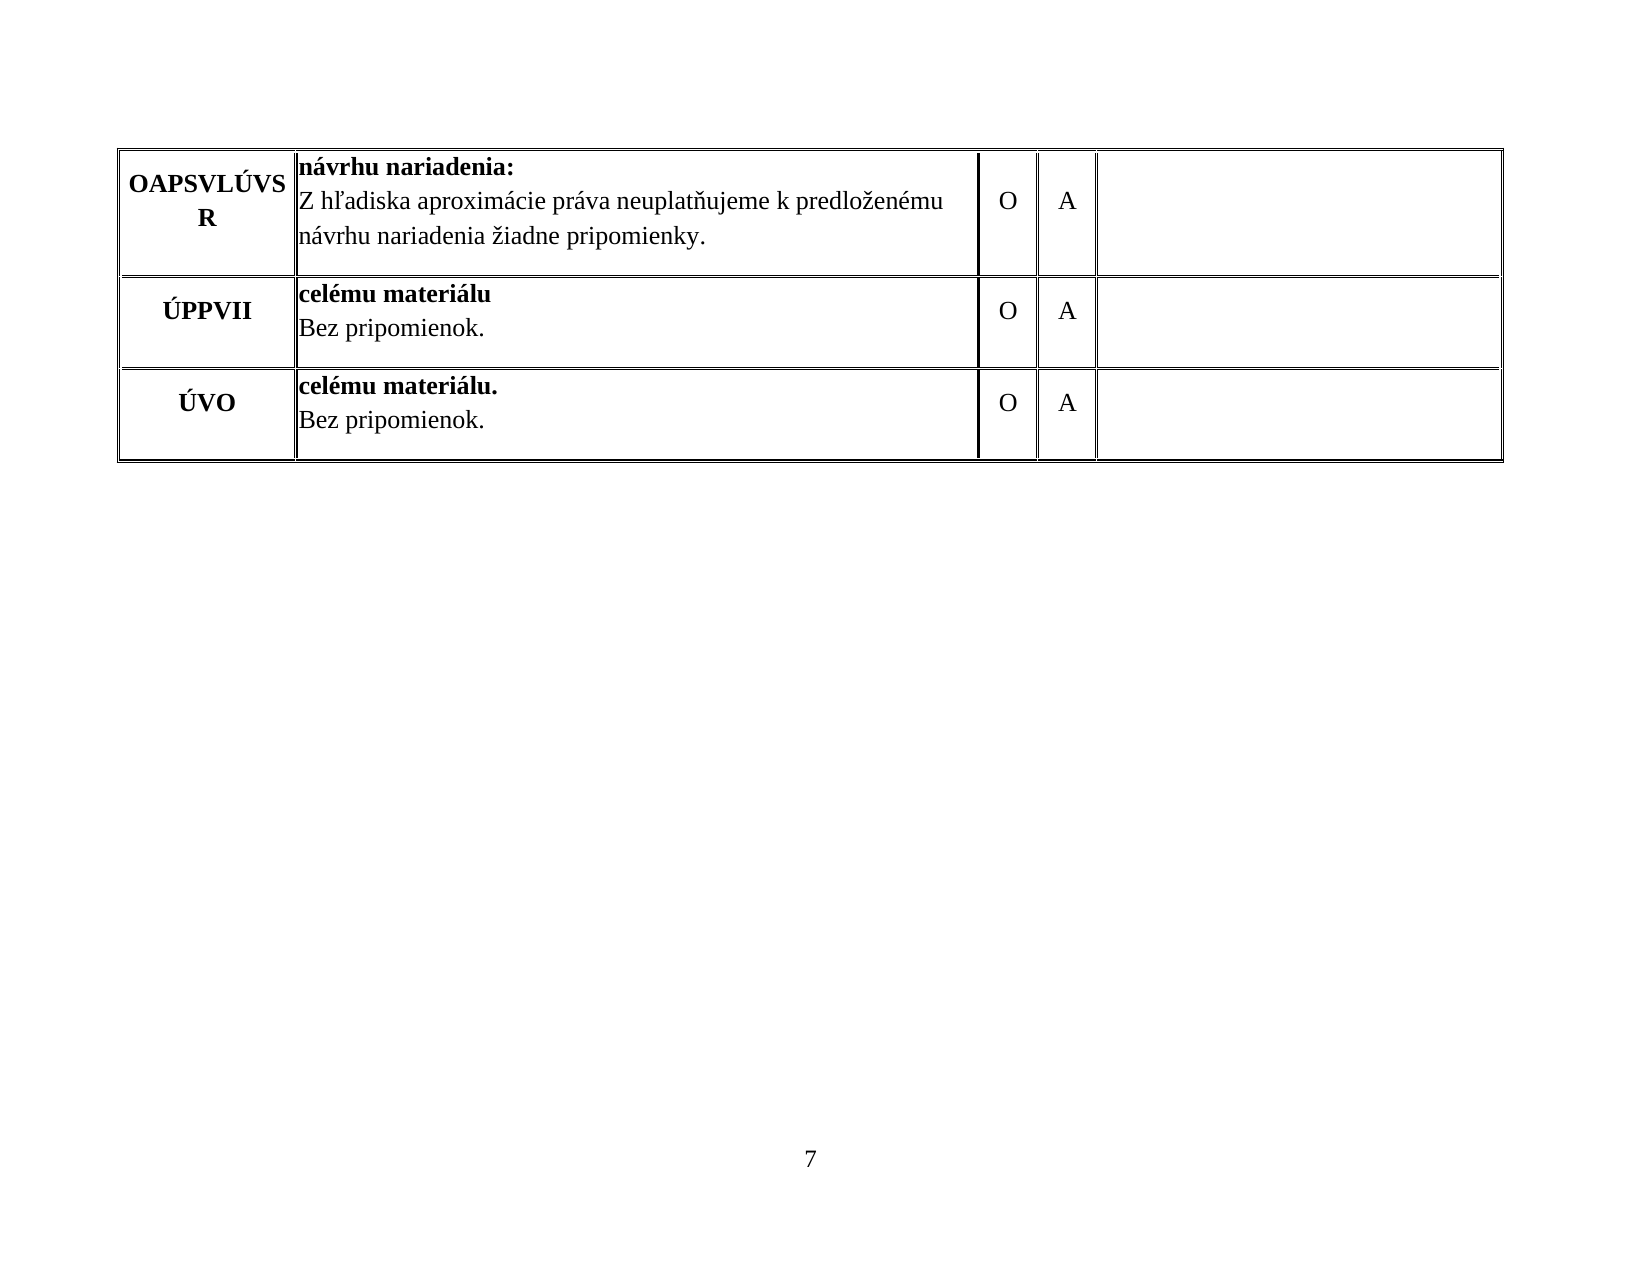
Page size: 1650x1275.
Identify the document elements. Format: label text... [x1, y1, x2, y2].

table_cell [1097, 151, 1501, 274]
table_cell celému materiálu Bez pripomienok. [298, 278, 977, 367]
table_cell návrhu nariadenia: Z hľadiska aproximácie práva neuplatňujeme k predloženému návrhu nariadenia žiadne pripomienky. [296, 151, 978, 274]
table_cell celému materiálu. Bez pripomienok. [296, 370, 978, 459]
table_cell O [978, 151, 1038, 274]
table_cell O [978, 370, 1038, 459]
table_cell OAPSVLÚVSR [118, 149, 296, 274]
table_cell ÚVO [118, 367, 296, 459]
table_cell A [1039, 278, 1095, 367]
table_cell [1098, 275, 1501, 367]
table_cell ÚPPVII [120, 275, 294, 367]
table_cell A [1038, 151, 1097, 274]
table_cell [1097, 367, 1502, 459]
table_cell A [1038, 370, 1097, 459]
table_cell O [980, 278, 1036, 367]
